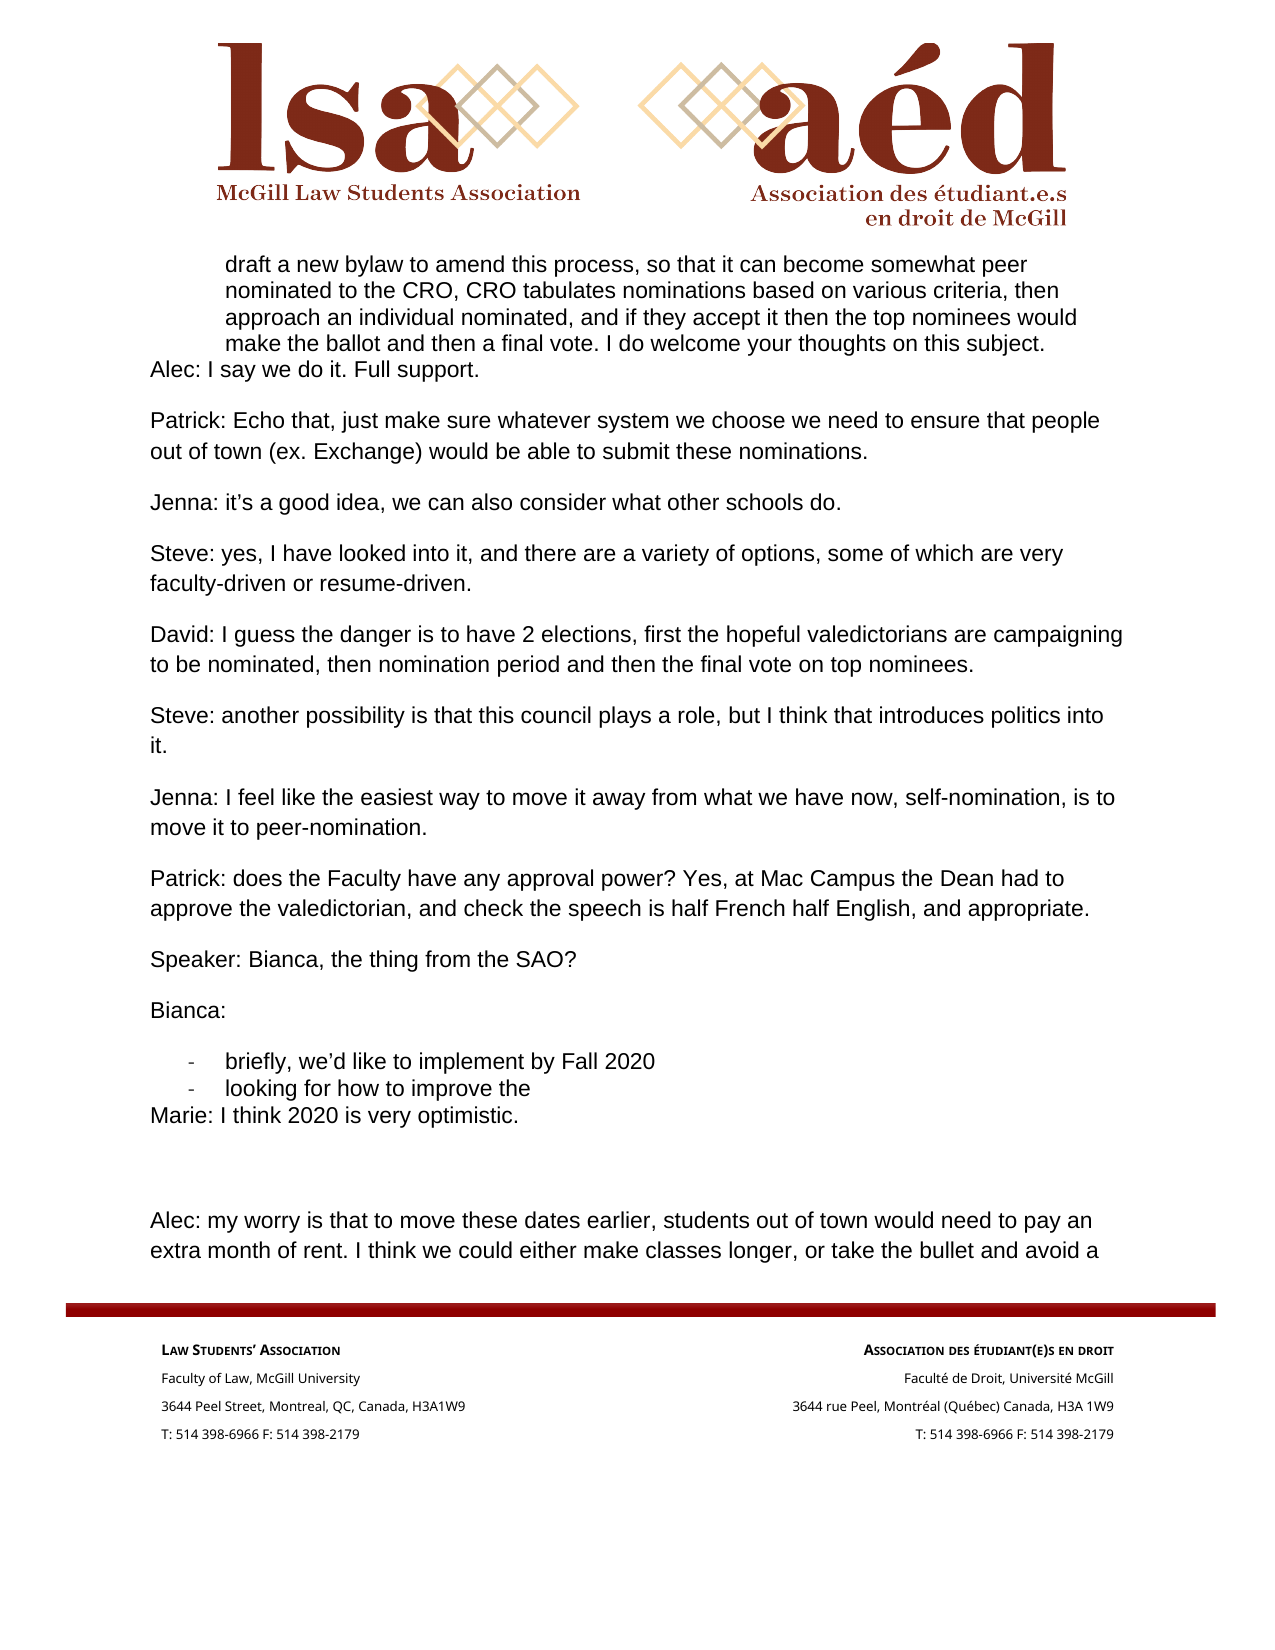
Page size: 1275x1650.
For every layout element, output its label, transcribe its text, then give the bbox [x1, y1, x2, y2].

picture [65, 1303, 1216, 1317]
text Bianca: [150, 997, 1125, 1023]
text Jenna: it’s a good idea, we can also consider what other schools do. [150, 489, 1125, 515]
picture [216, 43, 1067, 226]
text Jenna: I feel like the easiest way to move it away from what we have now, self-nomination, is to move it to peer-nomination. [150, 783, 1125, 840]
list briefly, we’d like to implement by Fall 2020 [187, 1048, 1125, 1075]
text Steve: yes, I have looked into it, and there are a variety of options, some of which are very faculty-driven or resume-driven. [150, 540, 1125, 596]
text Marie: I think 2020 is very optimistic. [150, 1102, 1125, 1129]
list looking for how to improve the [187, 1075, 1125, 1102]
text Speaker: Bianca, the thing from the SAO? [150, 946, 1125, 972]
text David: I guess the danger is to have 2 elections, first the hopeful valedictorians are campaigning to be nominated, then nomination period and then the final vote on top nominees. [150, 621, 1125, 678]
text Steve: another possibility is that this council plays a role, but I think that introduces politics into it. [150, 702, 1125, 759]
text Alec: I say we do it. Full support. [150, 356, 1125, 383]
text Patrick: Echo that, just make sure whatever system we choose we need to ensure that people out of town (ex. Exchange) would be able to submit these nominations. [150, 407, 1125, 464]
text Patrick: does the Faculty have any approval power? Yes, at Mac Campus the Dean had to approve the valedictorian, and check the speech is half French half English, and appropriate. [150, 865, 1125, 921]
